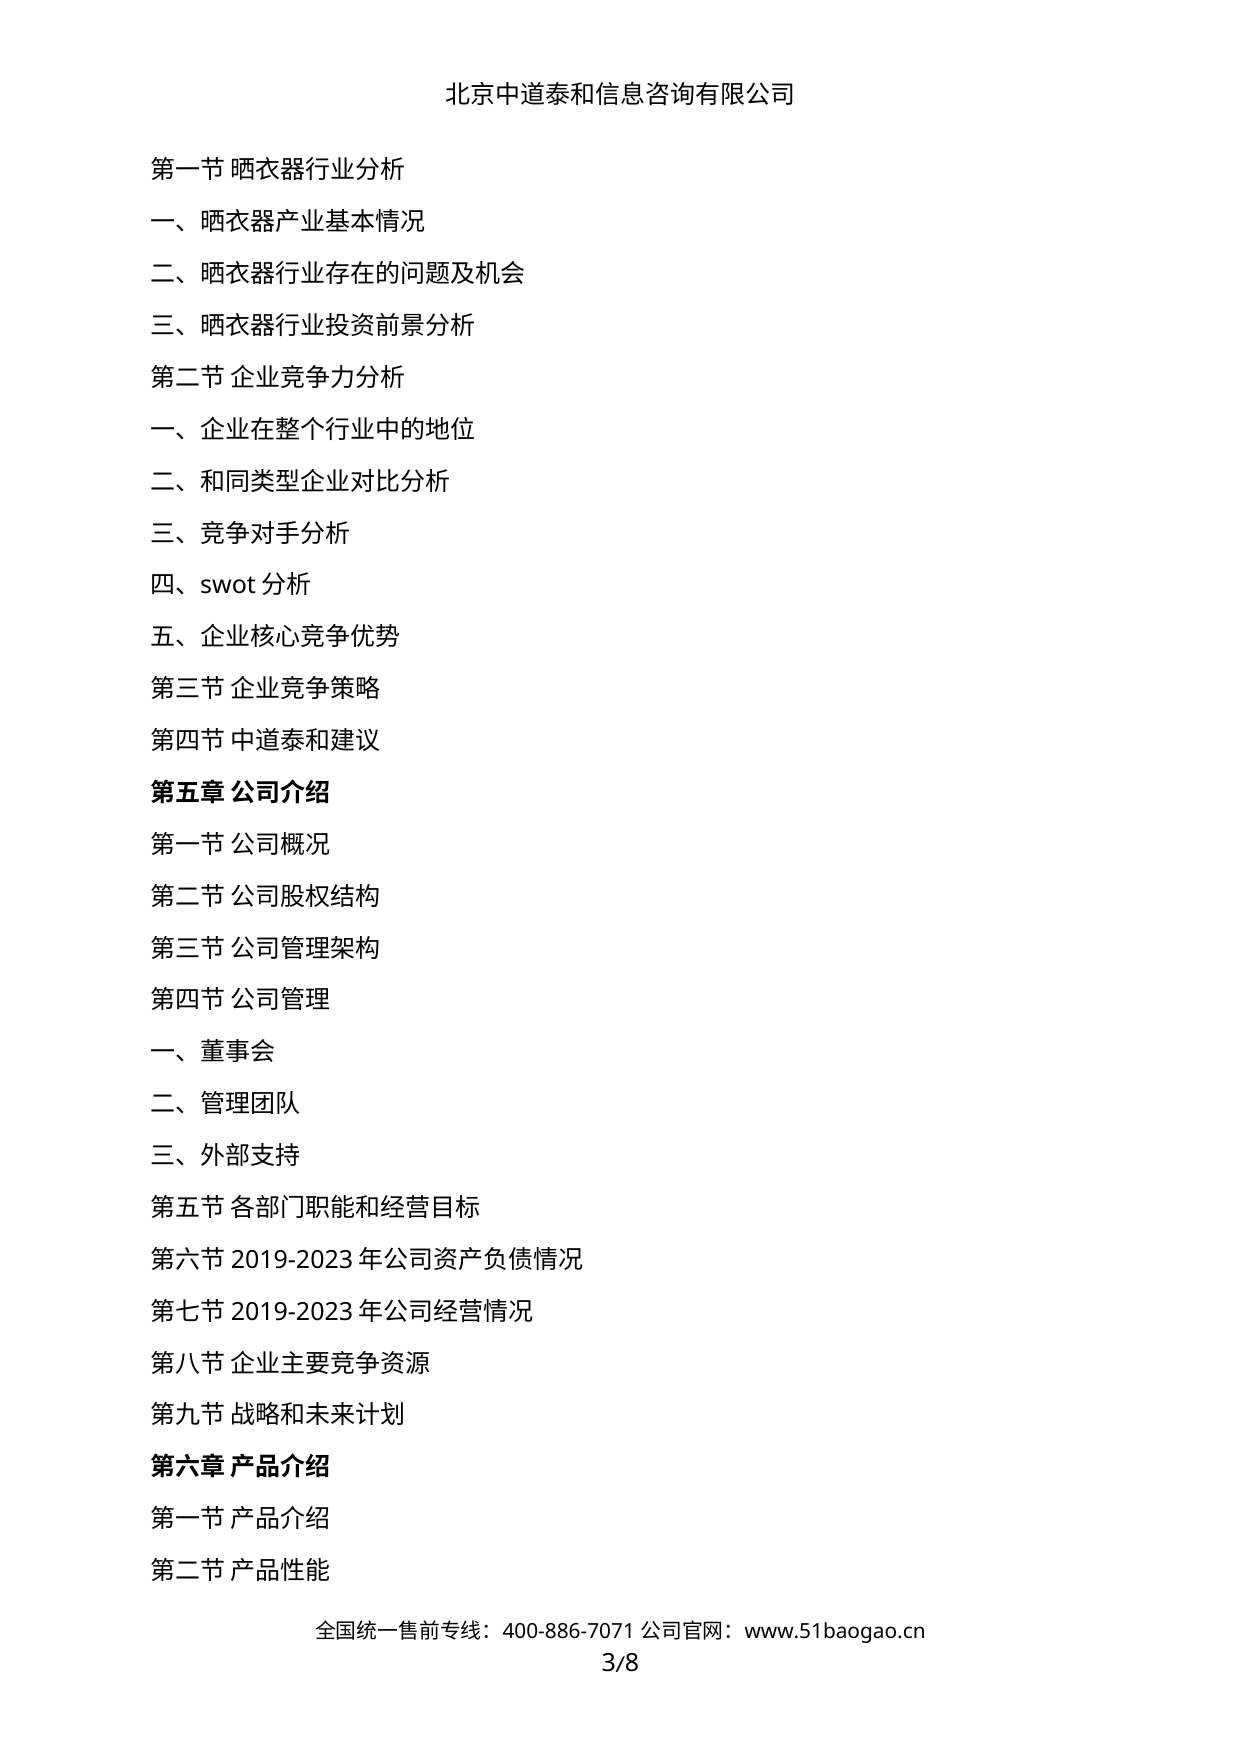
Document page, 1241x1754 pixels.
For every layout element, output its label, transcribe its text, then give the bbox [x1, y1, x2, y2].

text 第二节 产品性能 [150, 1551, 1090, 1587]
text 第八节 企业主要竞争资源 [150, 1343, 1090, 1379]
text 第五章 公司介绍 [150, 772, 1090, 809]
text 第三节 公司管理架构 [150, 928, 1090, 964]
text 五、企业核心竞争优势 [150, 617, 1090, 653]
text 第七节 2019-2023年公司经营情况 [150, 1291, 1090, 1327]
text 第四节 公司管理 [150, 980, 1090, 1016]
text 一、晒衣器产业基本情况 [150, 202, 1090, 238]
text 三、晒衣器行业投资前景分析 [150, 306, 1090, 342]
text 第一节 公司概况 [150, 824, 1090, 861]
text 第五节 各部门职能和经营目标 [150, 1187, 1090, 1224]
text 第六节 2019-2023年公司资产负债情况 [150, 1239, 1090, 1276]
text 第九节 战略和未来计划 [150, 1395, 1090, 1431]
text 第一节 产品介绍 [150, 1499, 1090, 1535]
text 一、企业在整个行业中的地位 [150, 409, 1090, 446]
text 三、竞争对手分析 [150, 513, 1090, 549]
text 四、swot分析 [150, 565, 1090, 601]
text 二、和同类型企业对比分析 [150, 461, 1090, 497]
text 三、外部支持 [150, 1136, 1090, 1172]
text 第二节 公司股权结构 [150, 876, 1090, 912]
text 一、董事会 [150, 1032, 1090, 1068]
text 第三节 企业竞争策略 [150, 669, 1090, 705]
text 第一节 晒衣器行业分析 [150, 150, 1090, 186]
text 二、晒衣器行业存在的问题及机会 [150, 254, 1090, 290]
text 二、管理团队 [150, 1084, 1090, 1120]
text 第六章 产品介绍 [150, 1447, 1090, 1483]
text 第四节 中道泰和建议 [150, 721, 1090, 757]
text 第二节 企业竞争力分析 [150, 357, 1090, 394]
